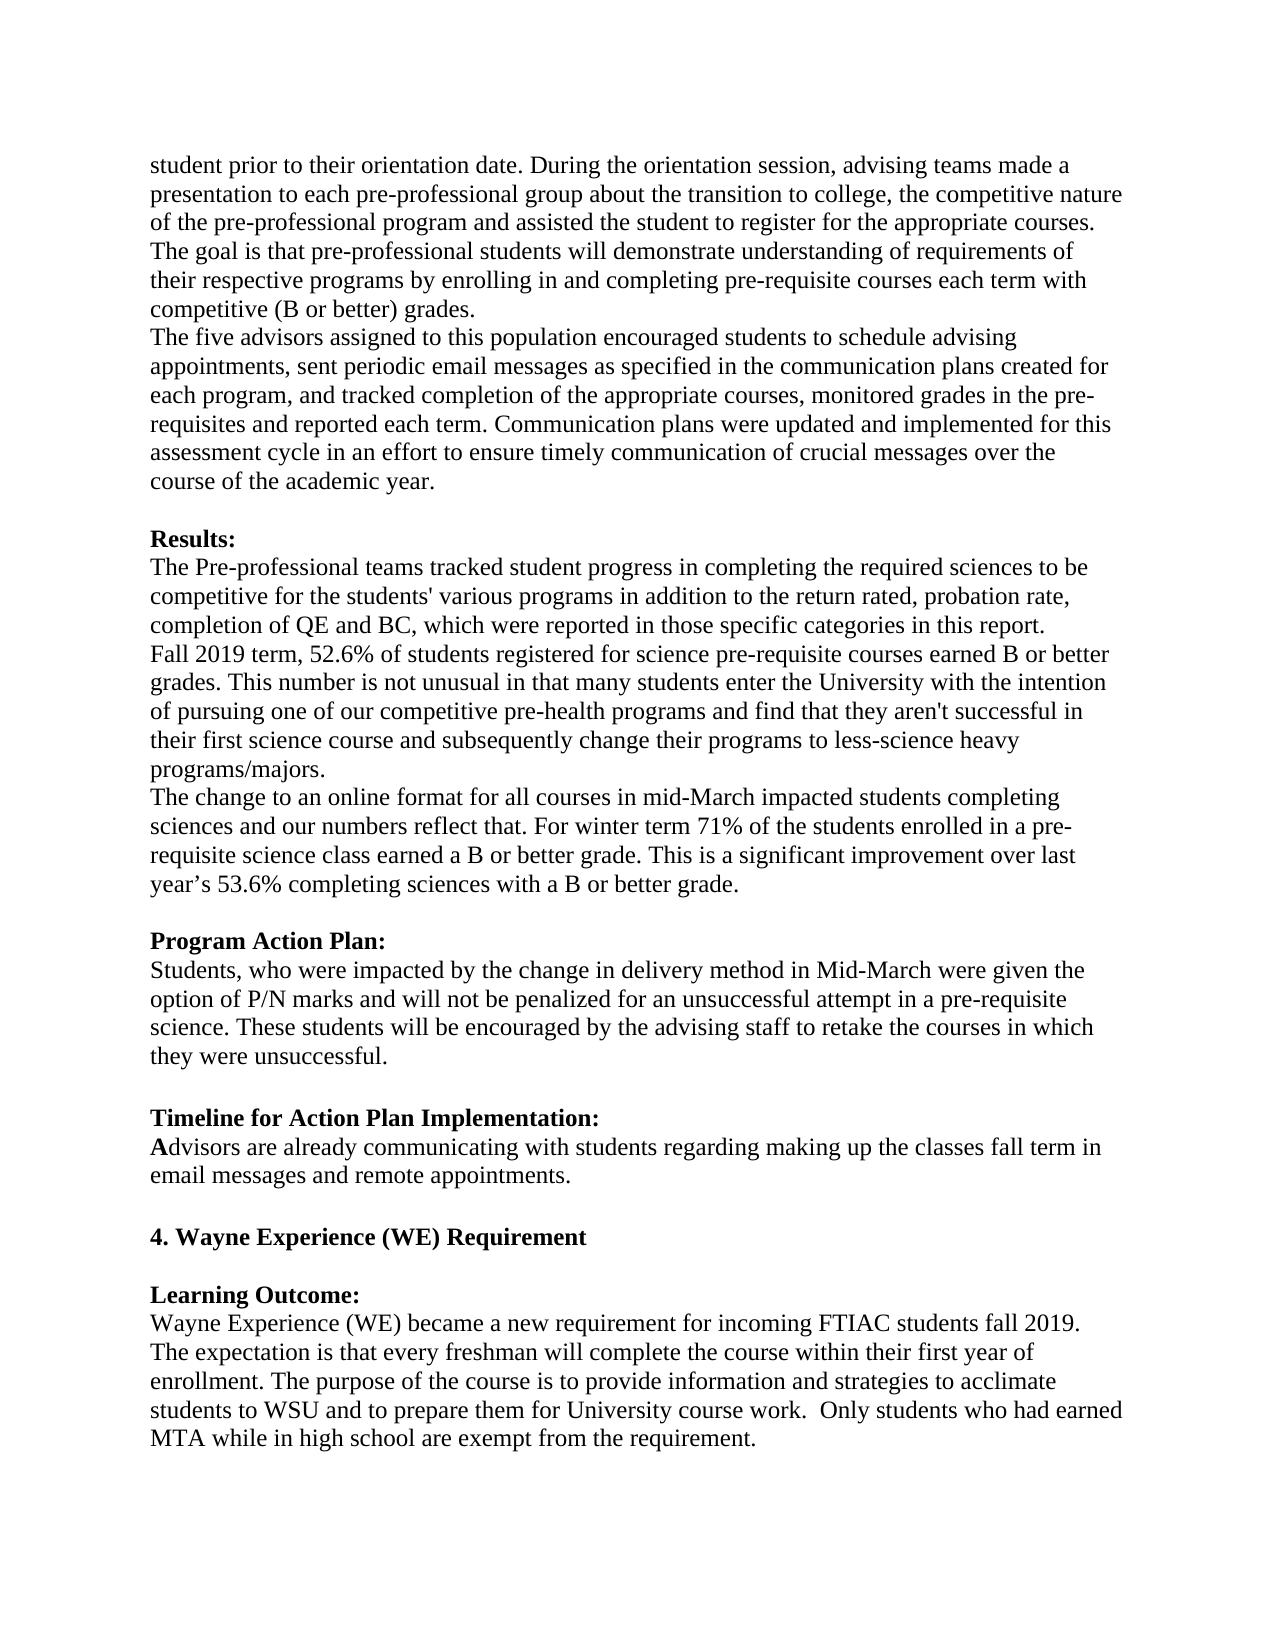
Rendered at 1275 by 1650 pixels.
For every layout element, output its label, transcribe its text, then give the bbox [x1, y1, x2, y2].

text Program Action Plan: [150, 926, 1125, 955]
text The five advisors assigned to this population encouraged students to schedule advising appointments, sent periodic email messages as specified in the communication plans created for each program, and tracked completion of the appropriate courses, monitored grades in the pre-requisites and reported each term. Communication plans were updated and implemented for this assessment cycle in an effort to ensure timely communication of crucial messages over the course of the academic year. [150, 322, 1125, 495]
text The change to an online format for all courses in mid-March impacted students completing sciences and our numbers reflect that. For winter term 71% of the students enrolled in a pre-requisite science class earned a B or better grade. This is a significant improvement over last year’s 53.6% completing sciences with a B or better grade. [150, 782, 1125, 897]
text Results: [150, 524, 1125, 552]
text The goal is that pre-professional students will demonstrate understanding of requirements of their respective programs by enrolling in and completing pre-requisite courses each term with competitive (B or better) grades. [150, 236, 1125, 322]
text Students, who were impacted by the change in delivery method in Mid-March were given the option of P/N marks and will not be penalized for an unsuccessful attempt in a pre-requisite science. These students will be encouraged by the advising staff to retake the courses in which they were unsuccessful. [150, 955, 1125, 1070]
text The Pre-professional teams tracked student progress in completing the required sciences to be competitive for the students' various programs in addition to the return rated, probation rate, completion of QE and BC, which were reported in those specific categories in this report. [150, 552, 1125, 639]
text Learning Outcome: [150, 1280, 1125, 1308]
text Wayne Experience (WE) became a new requirement for incoming FTIAC students fall 2019. The expectation is that every freshman will complete the course within their first year of enrollment. The purpose of the course is to provide information and strategies to acclimate students to WSU and to prepare them for University course work. Only students who had earned MTA while in high school are exempt from the requirement. [150, 1308, 1125, 1452]
text Timeline for Action Plan Implementation: [150, 1103, 1125, 1132]
text Advisors are already communicating with students regarding making up the classes fall term in email messages and remote appointments. [150, 1132, 1125, 1189]
text Fall 2019 term, 52.6% of students registered for science pre-requisite courses earned B or better grades. This number is not unusual in that many students enter the University with the intention of pursuing one of our competitive pre-health programs and find that they aren't successful in their first science course and subsequently change their programs to less-science heavy programs/majors. [150, 639, 1125, 782]
text 4. Wayne Experience (WE) Requirement [150, 1222, 1125, 1251]
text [150, 150, 1125, 236]
